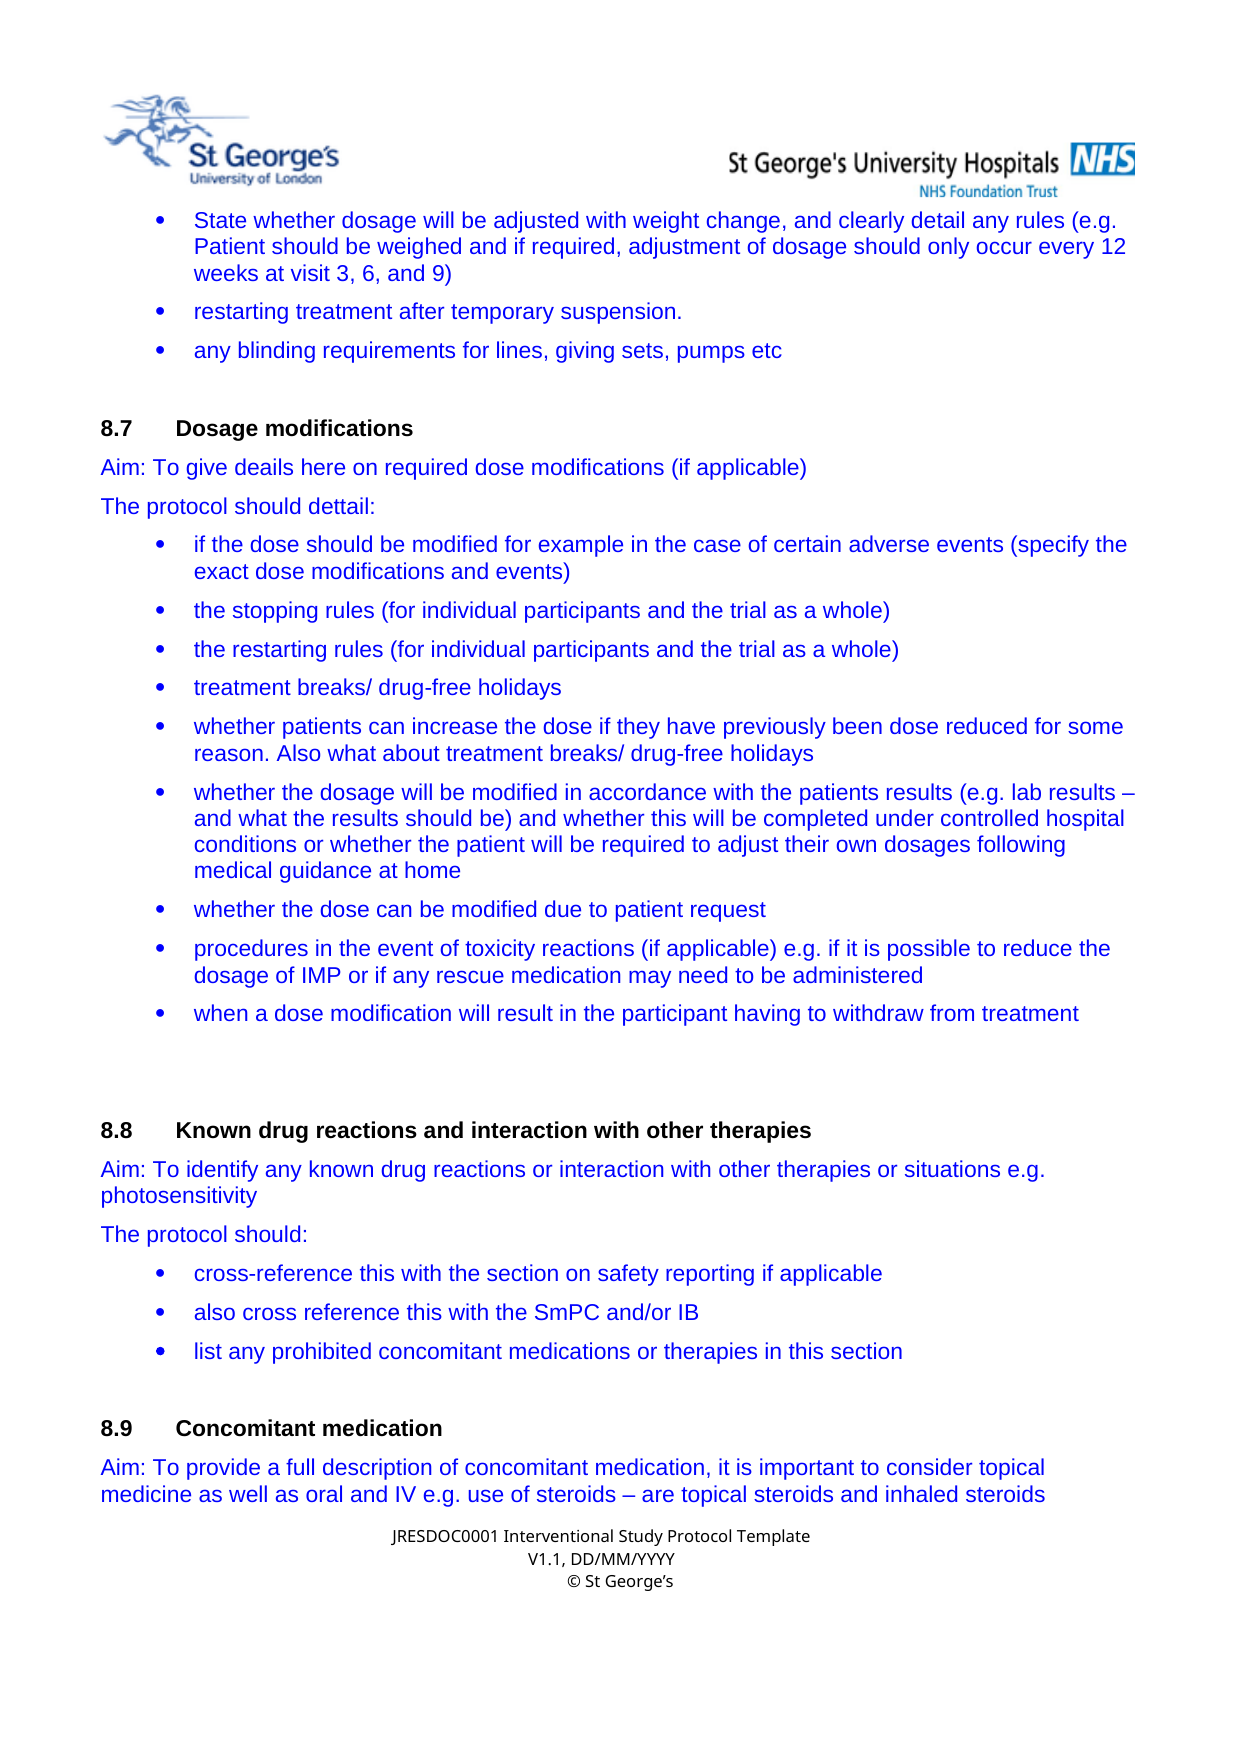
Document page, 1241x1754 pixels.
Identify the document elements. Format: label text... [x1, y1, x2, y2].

text 8.7 Dosage modifications [100, 415, 1140, 441]
list restarting treatment after temporary suspension. [156, 298, 1140, 325]
list the restarting rules (for individual participants and the trial as a whole) [156, 636, 1140, 662]
list whether patients can increase the dose if they have previously been dose reduced for some reason. Also what about treatment breaks/ drug-free holidays [156, 713, 1140, 766]
picture [100, 93, 343, 189]
list treatment breaks/ drug-free holidays [156, 674, 1140, 701]
list also cross reference this with the SmPC and/or IB [156, 1299, 1140, 1325]
list whether the dosage will be modified in accordance with the patients results (e.g. lab results – and what the results should be) and whether this will be completed under controlled hospital conditions or whether the patient will be required to adjust their own dosages following medical guidance at home [156, 778, 1140, 884]
text Aim: To give deails here on required dose modifications (if applicable) [100, 454, 1140, 480]
text The protocol should dettail: [100, 493, 1140, 519]
list list any prohibited concomitant medications or therapies in this section [156, 1338, 1140, 1364]
list whether the dose can be modified due to patient request [156, 896, 1140, 923]
list any blinding requirements for lines, giving sets, pumps etc [156, 337, 1140, 363]
text Aim: To identify any known drug reactions or interaction with other therapies or situations e.g. photosensitivity [100, 1156, 1140, 1208]
picture [728, 134, 1134, 203]
list State whether dosage will be adjusted with weight change, and clearly detail any rules (e.g. Patient should be weighed and if required, adjustment of dosage should only occur every 12 weeks at visit 3, 6, and 9) [156, 207, 1140, 286]
list when a dose modification will result in the participant having to withdraw from treatment [156, 1000, 1140, 1027]
text The protocol should: [100, 1221, 1140, 1247]
text 8.8 Known drug reactions and interaction with other therapies [100, 1117, 1140, 1143]
list procedures in the event of toxicity reactions (if applicable) e.g. if it is possible to reduce the dosage of IMP or if any rescue medication may need to be administered [156, 935, 1140, 988]
subtitle 8.9 Concomitant medication [100, 1415, 1140, 1442]
list if the dose should be modified for example in the case of certain adverse events (specify the exact dose modifications and events) [156, 531, 1140, 584]
list the stopping rules (for individual participants and the trial as a whole) [156, 597, 1140, 623]
list cross-reference this with the section on safety reporting if applicable [156, 1260, 1140, 1286]
